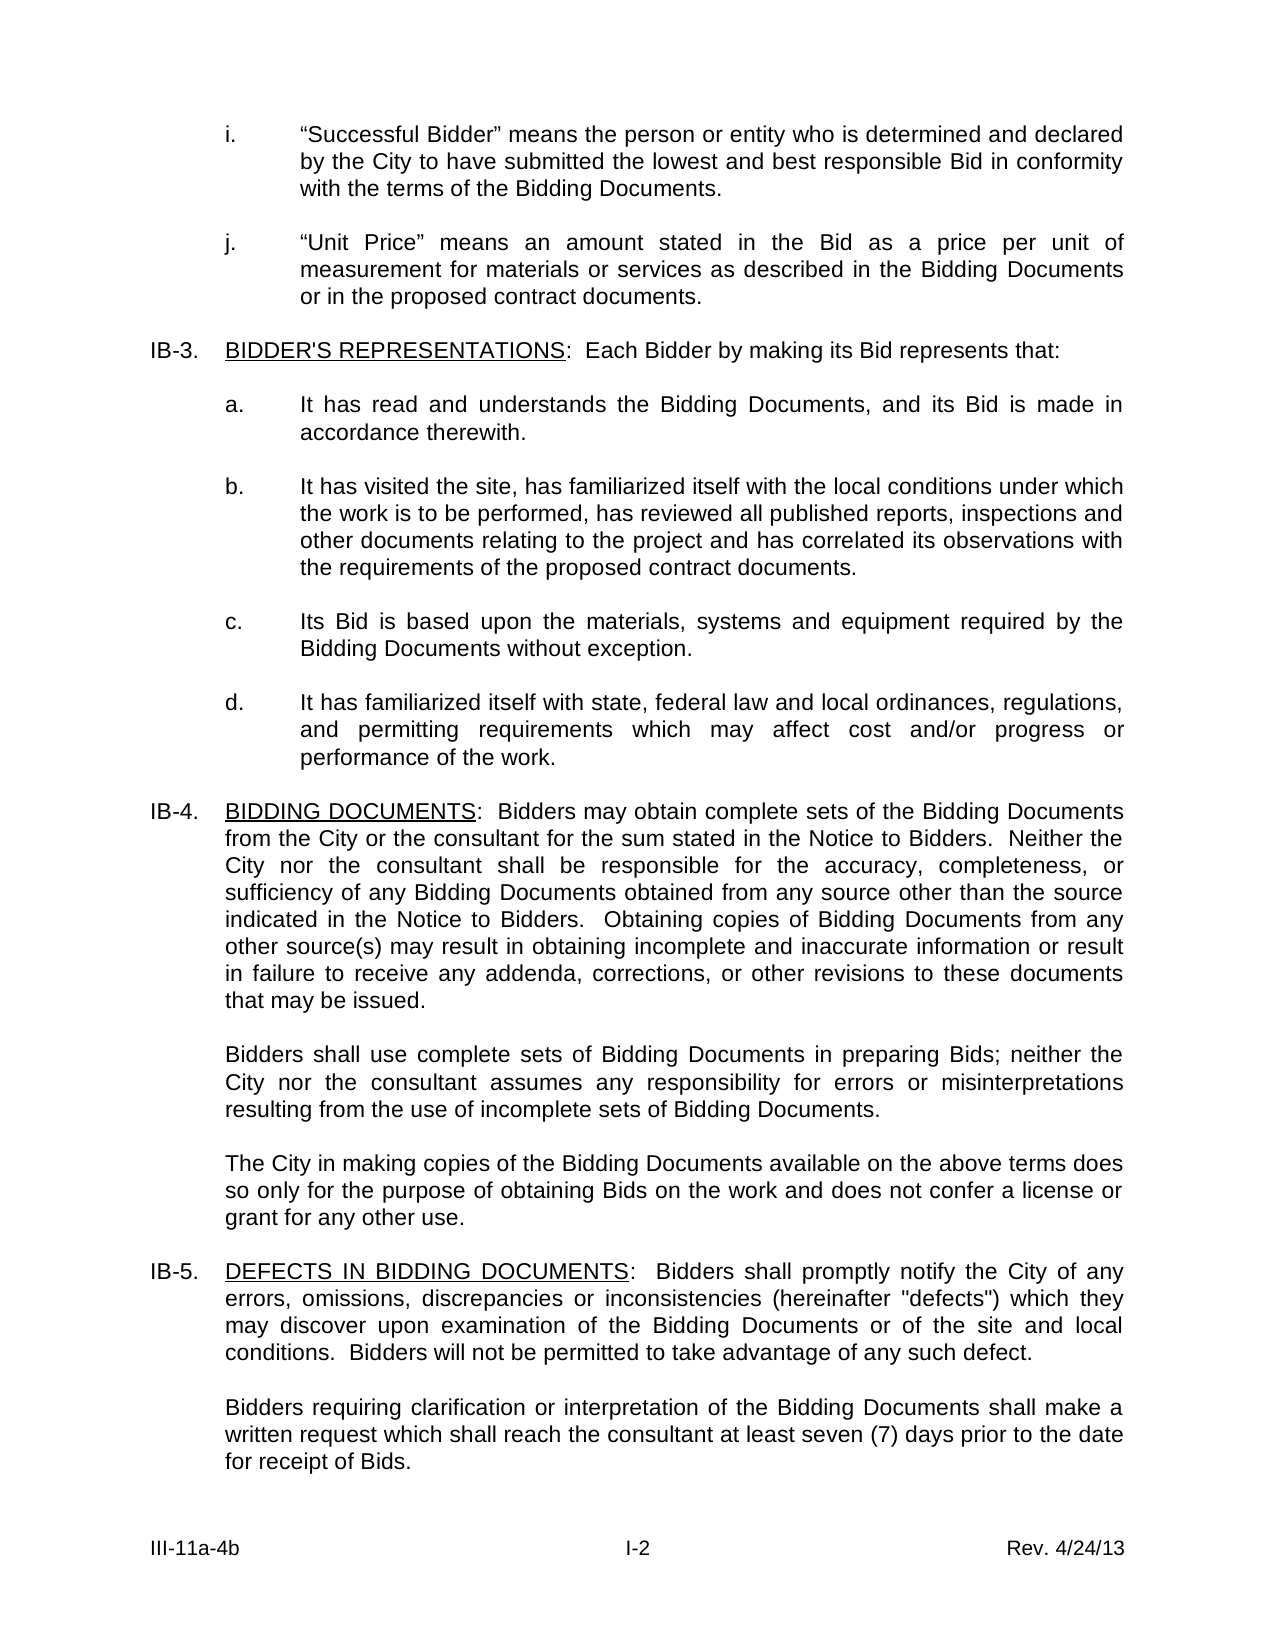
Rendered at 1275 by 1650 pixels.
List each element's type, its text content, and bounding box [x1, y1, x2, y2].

text IB-4. BIDDING DOCUMENTS: Bidders may obtain complete sets of the Bidding Documents from the City or the consultant for the sum stated in the Notice to Bidders. Neither the City nor the consultant shall be responsible for the accuracy, completeness, or sufficiency of any Bidding Documents obtained from any source other than the source indicated in the Notice to Bidders. Obtaining copies of Bidding Documents from any other source(s) may result in obtaining incomplete and inaccurate information or result in failure to receive any addenda, corrections, or other revisions to these documents that may be issued. [150, 797, 1125, 1014]
text j. “Unit Price” means an amount stated in the Bid as a price per unit of measurement for materials or services as described in the Bidding Documents or in the proposed contract documents. [225, 228, 1125, 309]
text d. It has familiarized itself with state, federal law and local ordinances, regulations, and permitting requirements which may affect cost and/or progress or performance of the work. [225, 689, 1125, 770]
text IB-3. BIDDER'S REPRESENTATIONS: Each Bidder by making its Bid represents that: [150, 337, 1125, 364]
text Bidders requiring clarification or interpretation of the Bidding Documents shall make a written request which shall reach the consultant at least seven (7) days prior to the date for receipt of Bids. [225, 1393, 1125, 1474]
text c. Its Bid is based upon the materials, systems and equipment required by the Bidding Documents without exception. [225, 607, 1125, 662]
text Bidders shall use complete sets of Bidding Documents in preparing Bids; neither the City nor the consultant assumes any responsibility for errors or misinterpretations resulting from the use of incomplete sets of Bidding Documents. [225, 1041, 1125, 1122]
text The City in making copies of the Bidding Documents available on the above terms does so only for the purpose of obtaining Bids on the work and does not confer a license or grant for any other use. [225, 1149, 1125, 1230]
text i. “Successful Bidder” means the person or entity who is determined and declared by the City to have submitted the lowest and best responsible Bid in conformity with the terms of the Bidding Documents. [225, 120, 1125, 201]
text IB-5. DEFECTS IN BIDDING DOCUMENTS: Bidders shall promptly notify the City of any errors, omissions, discrepancies or inconsistencies (hereinafter "defects") which they may discover upon examination of the Bidding Documents or of the site and local conditions. Bidders will not be permitted to take advantage of any such defect. [150, 1257, 1125, 1366]
text a. It has read and understands the Bidding Documents, and its Bid is made in accordance therewith. [225, 391, 1125, 445]
text b. It has visited the site, has familiarized itself with the local conditions under which the work is to be performed, has reviewed all published reports, inspections and other documents relating to the project and has correlated its observations with the requirements of the proposed contract documents. [225, 472, 1125, 580]
